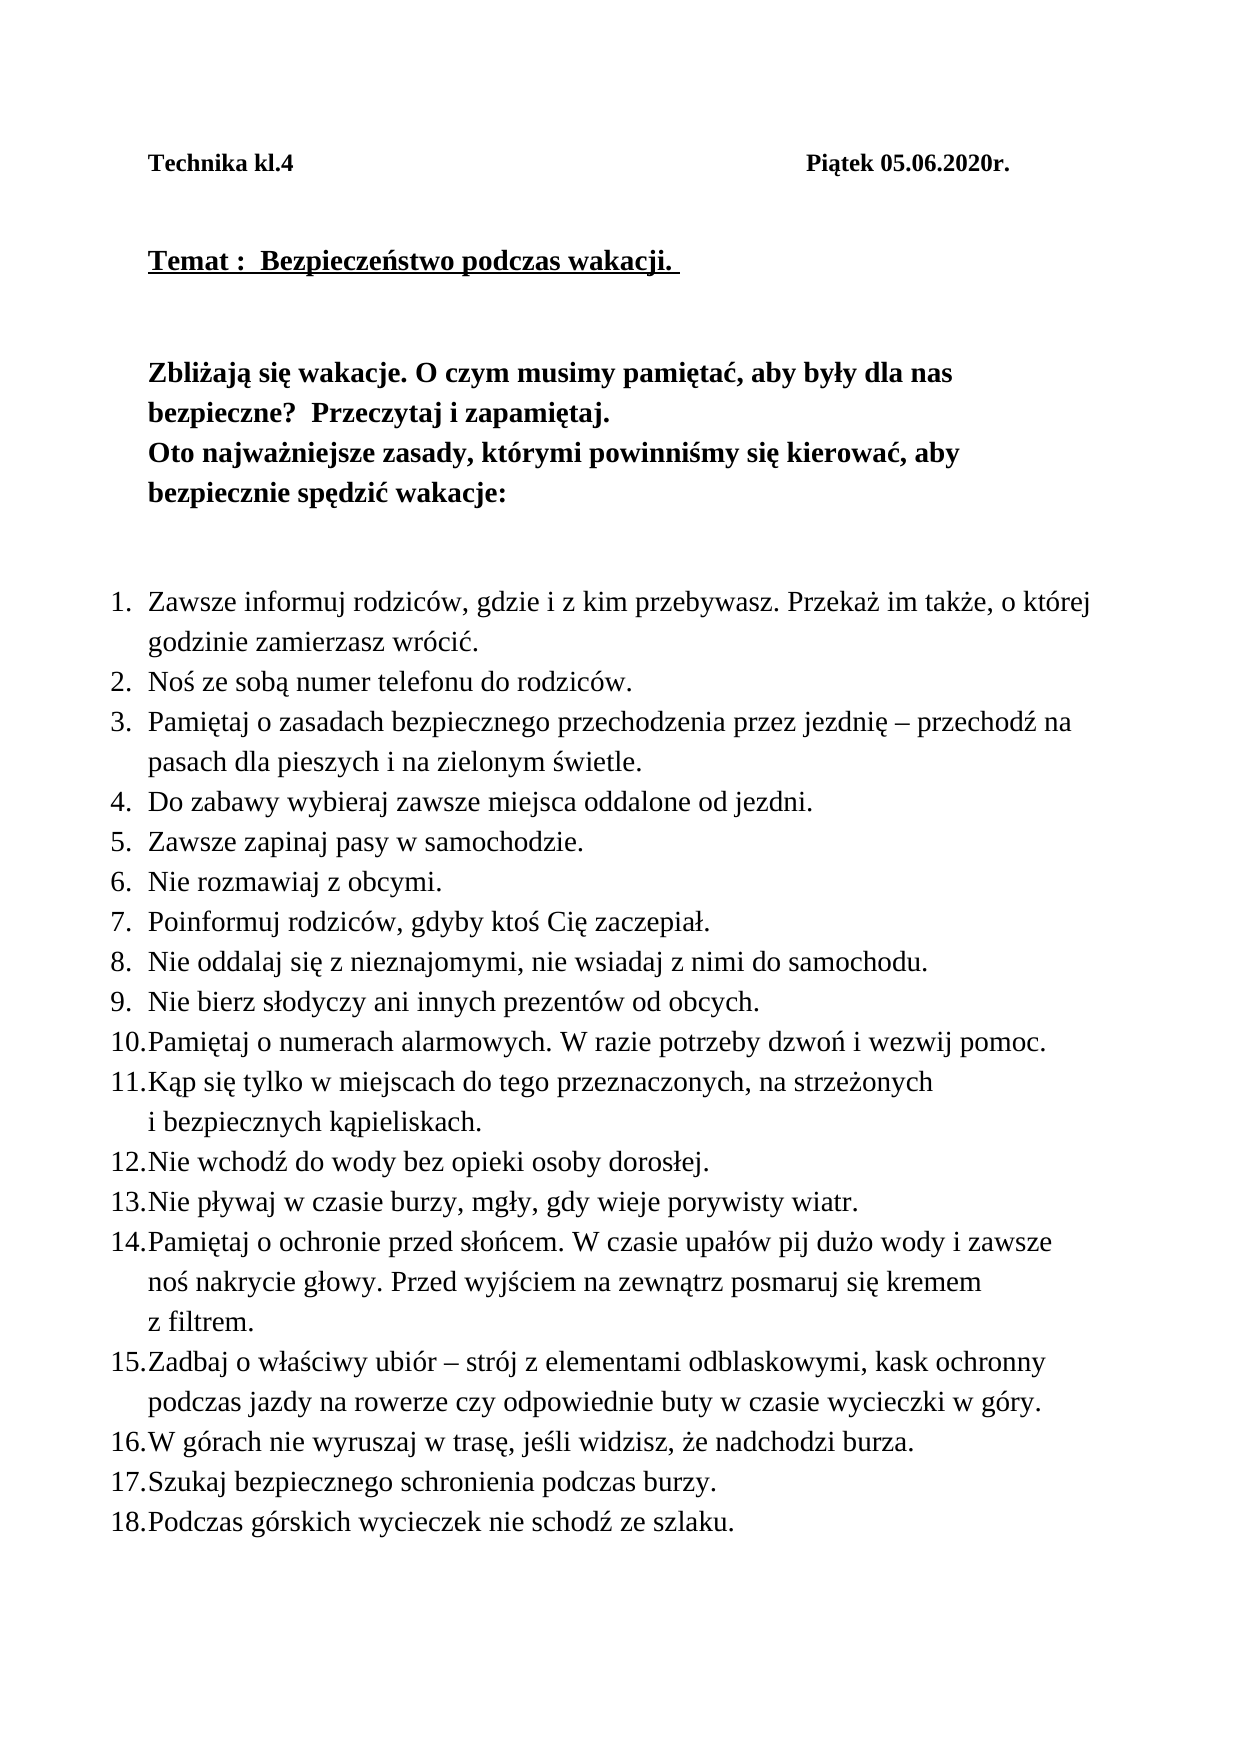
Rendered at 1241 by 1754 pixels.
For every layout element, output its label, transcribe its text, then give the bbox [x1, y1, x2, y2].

list Zawsze informuj rodziców, gdzie i z kim przebywasz. Przekaż im także, o której godzinie zamierzasz wrócić. [110, 578, 1093, 658]
list Szukaj bezpiecznego schronienia podczas burzy. [110, 1458, 1093, 1498]
list Nie rozmawiaj z obcymi. [110, 858, 1093, 898]
list Zadbaj o właściwy ubiór – strój z elementami odblaskowymi, kask ochronny podczas jazdy na rowerze czy odpowiednie buty w czasie wycieczki w góry. [110, 1338, 1093, 1418]
list Kąp się tylko w miejscach do tego przeznaczonych, na strzeżonych i bezpiecznych kąpieliskach. [110, 1058, 1093, 1138]
text Oto najważniejsze zasady, którymi powinniśmy się kierować, aby bezpiecznie spędzić wakacje: [148, 429, 1093, 509]
list Noś ze sobą numer telefonu do rodziców. [110, 658, 1093, 698]
list Pamiętaj o numerach alarmowych. W razie potrzeby dzwoń i wezwij pomoc. [110, 1018, 1093, 1058]
list Nie bierz słodyczy ani innych prezentów od obcych. [110, 978, 1093, 1018]
list Pamiętaj o zasadach bezpiecznego przechodzenia przez jezdnię – przechodź na pasach dla pieszych i na zielonym świetle. [110, 698, 1093, 778]
list Podczas górskich wycieczek nie schodź ze szlaku. [110, 1498, 1093, 1538]
list Do zabawy wybieraj zawsze miejsca oddalone od jezdni. [110, 778, 1093, 818]
text Temat : Bezpieczeństwo podczas wakacji. [148, 243, 1093, 277]
text Technika kl.4 Piątek 05.06.2020r. [148, 148, 1093, 176]
list Pamiętaj o ochronie przed słońcem. W czasie upałów pij dużo wody i zawsze noś nakrycie głowy. Przed wyjściem na zewnątrz posmaruj się kremem z filtrem. [110, 1218, 1093, 1338]
text Zbliżają się wakacje. O czym musimy pamiętać, aby były dla nas bezpieczne? Przeczytaj i zapamiętaj. [148, 349, 1093, 429]
list Nie pływaj w czasie burzy, mgły, gdy wieje porywisty wiatr. [110, 1178, 1093, 1218]
list W górach nie wyruszaj w trasę, jeśli widzisz, że nadchodzi burza. [110, 1418, 1093, 1458]
list Zawsze zapinaj pasy w samochodzie. [110, 818, 1093, 858]
list Nie oddalaj się z nieznajomymi, nie wsiadaj z nimi do samochodu. [110, 938, 1093, 978]
list Poinformuj rodziców, gdyby ktoś Cię zaczepiał. [110, 898, 1093, 938]
list Nie wchodź do wody bez opieki osoby dorosłej. [110, 1138, 1093, 1178]
